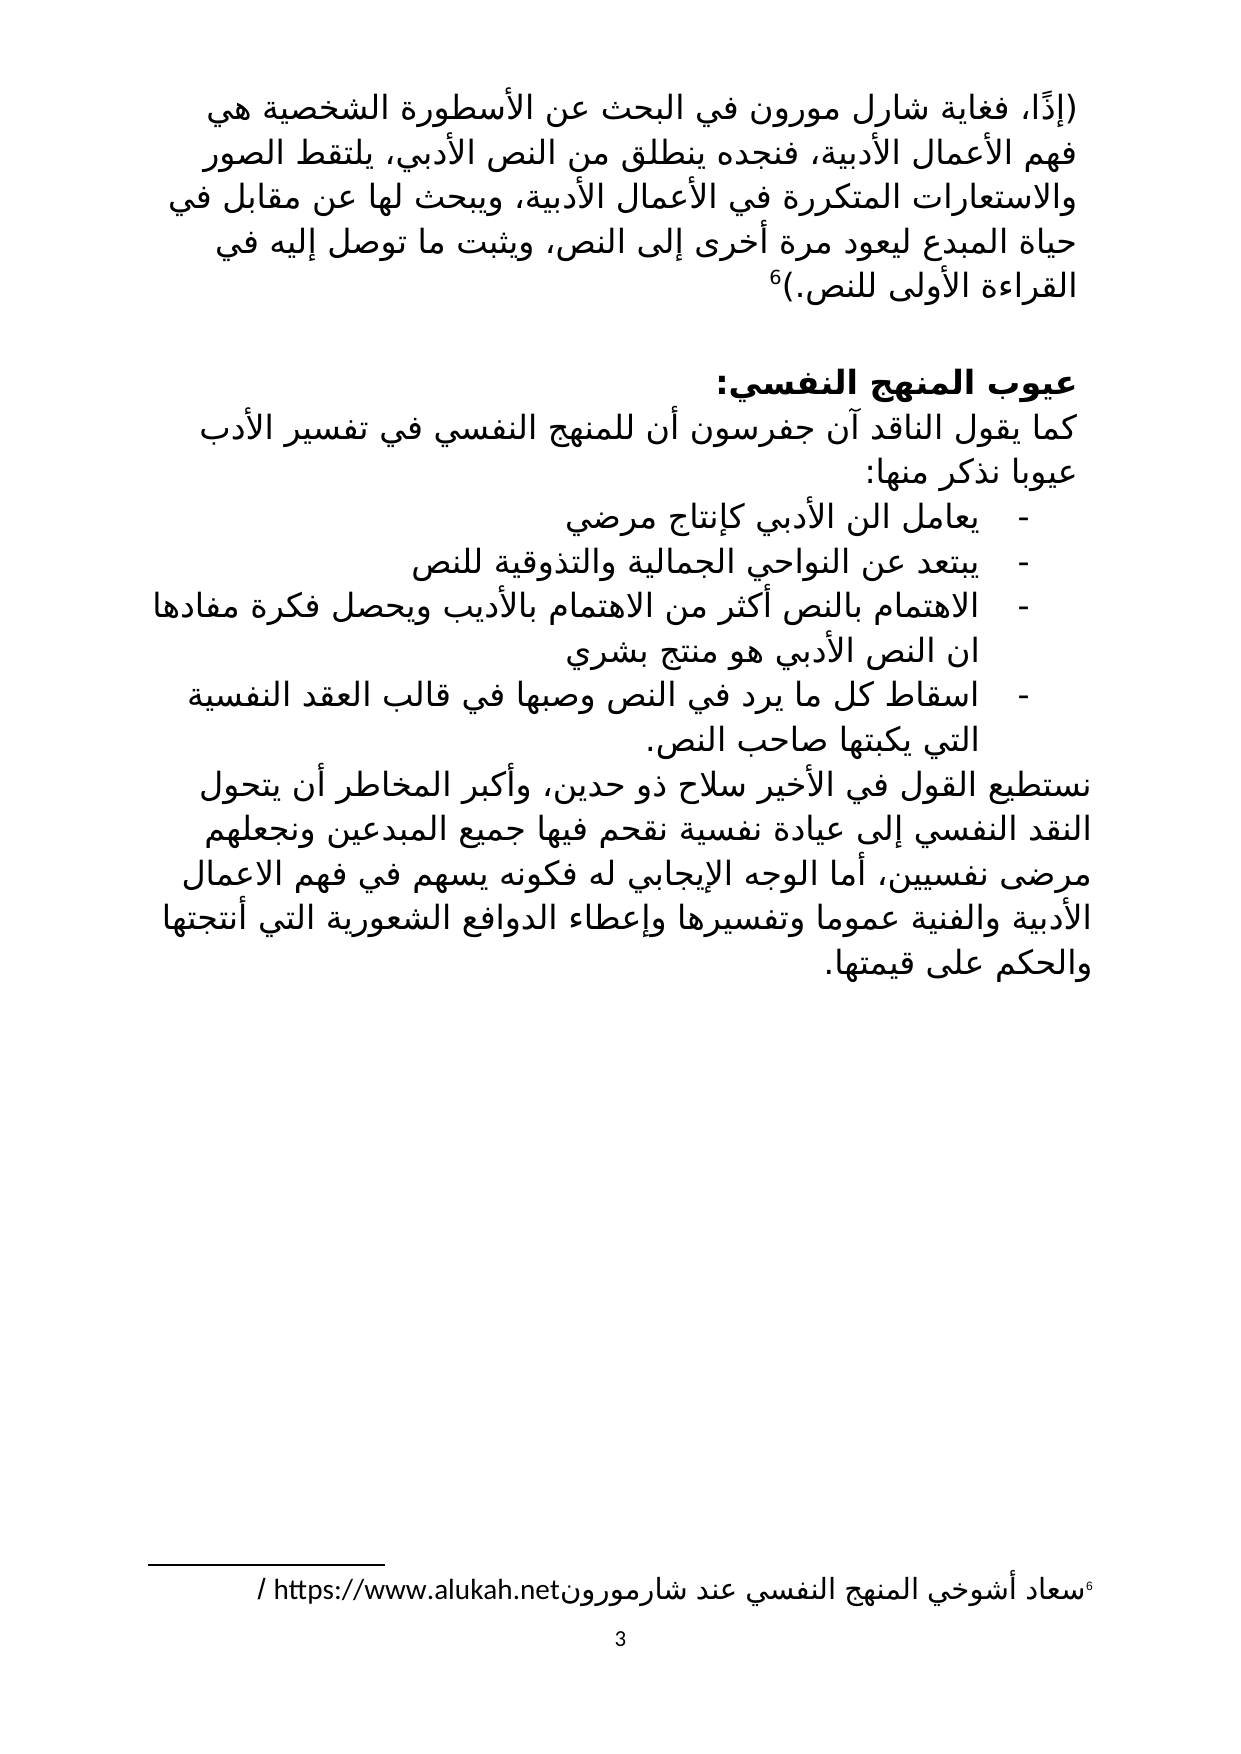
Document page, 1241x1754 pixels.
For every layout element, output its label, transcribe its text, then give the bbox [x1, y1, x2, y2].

list اسقاط كل ما يرد في النص وصبها في قالب العقد النفسية التي يكبتها صاحب النص. [148, 676, 1018, 759]
list يعامل الن الأدبي كإنتاج مرضي [148, 497, 1018, 536]
list يبتعد عن النواحي الجمالية والتذوقية للنص [148, 542, 1018, 581]
list (إذًا، فغاية شارل مورون في البحث عن الأسطورة الشخصية هي فهم الأعمال الأدبية، فنجده ينطلق من النص الأدبي، يلتقط الصور والاستعارات المتكررة في الأعمال الأدبية، ويبحث لها عن مقابل في حياة المبدع ليعود مرة أخرى إلى النص، ويثبت ما توصل إليه في القراءة الأولى للنص.) [148, 89, 1078, 306]
list نستطيع القول في الأخير سلاح ذو حدين، وأكبر المخاطر أن يتحول النقد النفسي إلى عيادة نفسية نقحم فيها جميع المبدعين ونجعلهم مرضى نفسيين، أما الوجه الإيجابي له فكونه يسهم في فهم الاعمال الأدبية والفنية عموما وتفسيرها وإعطاء الدوافع الشعورية التي أنتجتها والحكم على قيمتها. [148, 765, 1093, 982]
list الاهتمام بالنص أكثر من الاهتمام بالأديب ويحصل فكرة مفادها ان النص الأدبي هو منتج بشري [148, 587, 1018, 670]
list كما يقول الناقد آن جفرسون أن للمنهج النفسي في تفسير الأدب عيوبا نذكر منها: [148, 408, 1078, 492]
list عيوب المنهج النفسي: [148, 364, 1078, 403]
